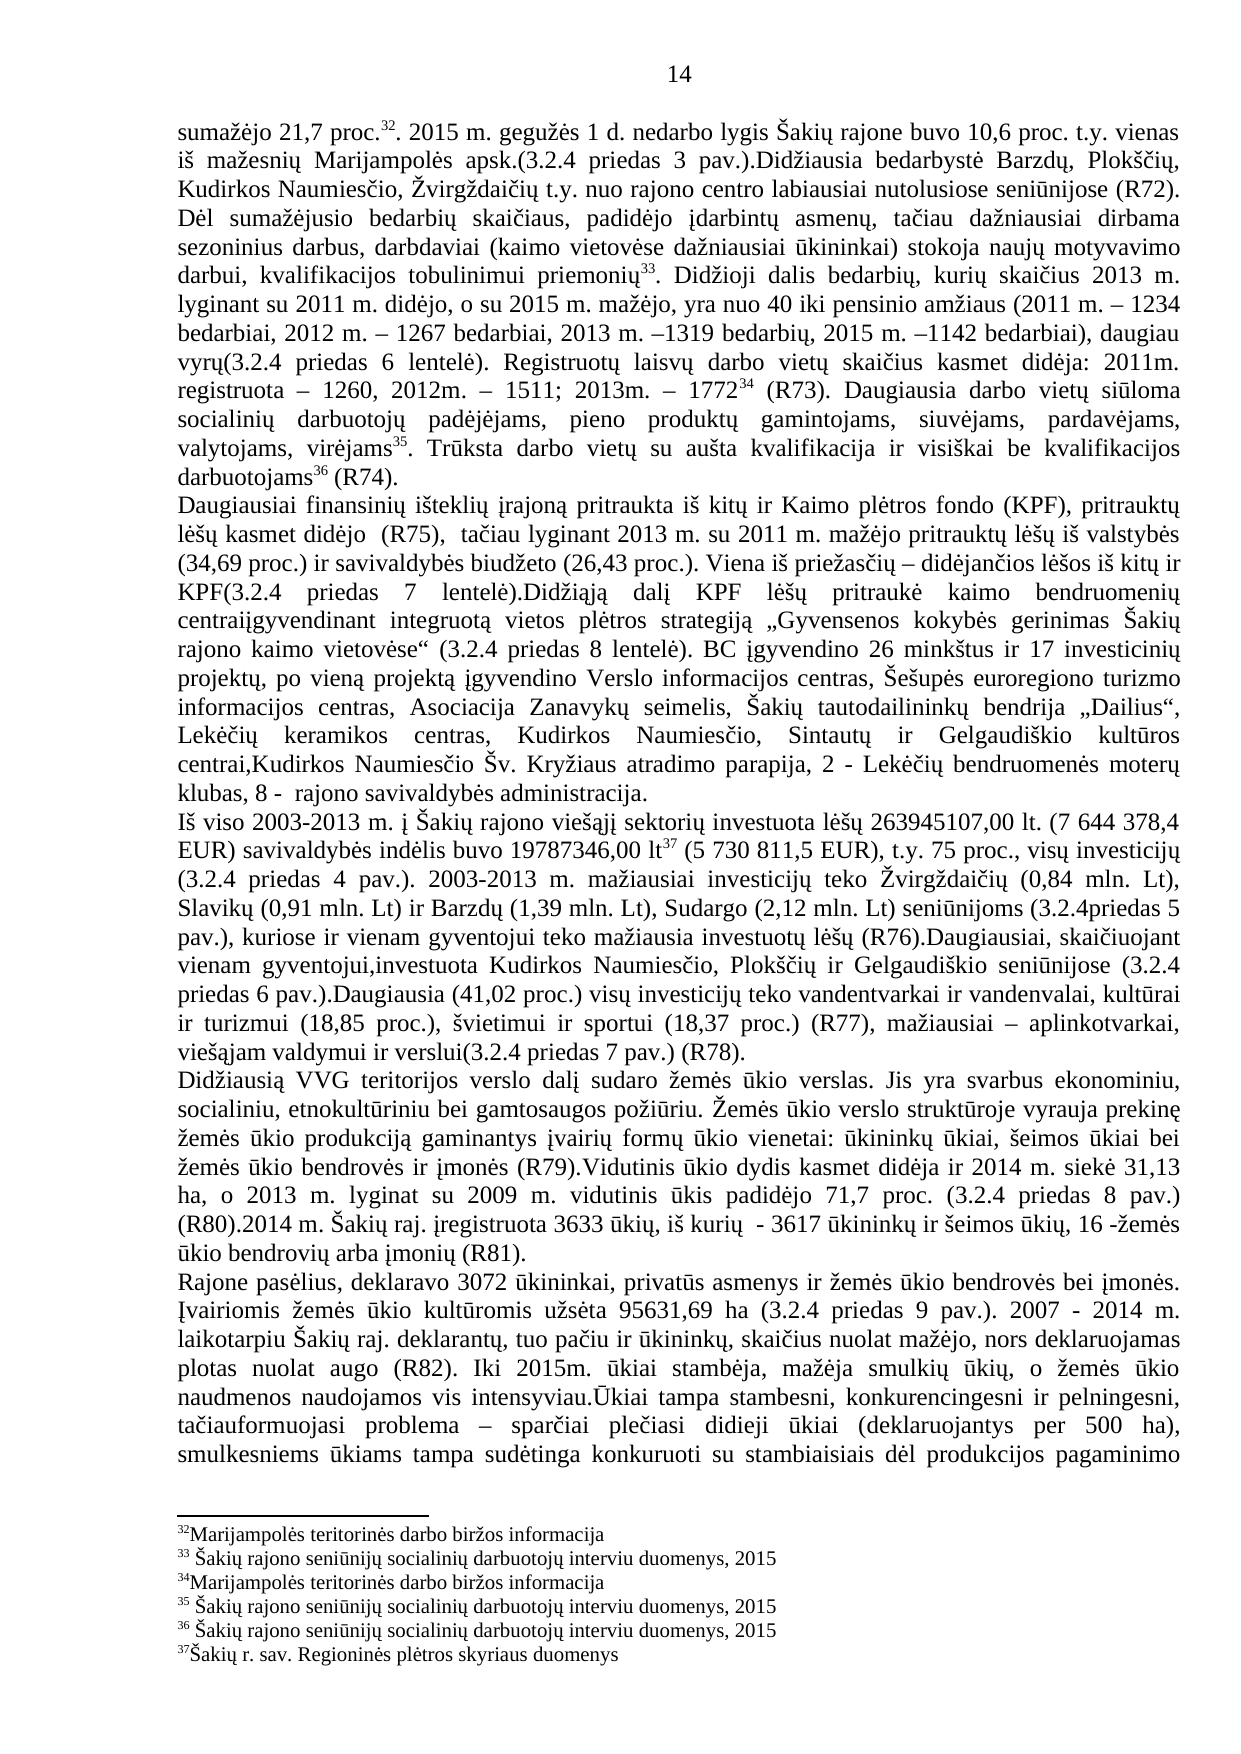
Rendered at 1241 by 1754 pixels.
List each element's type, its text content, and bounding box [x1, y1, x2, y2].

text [177, 1267, 1181, 1468]
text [177, 117, 1181, 490]
text Daugiausiai finansinių išteklių įrajoną pritraukta iš kitų ir Kaimo plėtros fondo (KPF), pritrauktų lėšų kasmet didėjo (R75), tačiau lyginant 2013 m. su 2011 m. mažėjo pritrauktų lėšų iš valstybės (34,69 proc.) ir savivaldybės biudžeto (26,43 proc.). Viena iš priežasčių – didėjančios lėšos iš kitų ir KPF(3.2.4 priedas 7 lentelė).Didžiąją dalį KPF lėšų pritraukė kaimo bendruomenių centraiįgyvendinant integruotą vietos plėtros strategiją „Gyvensenos kokybės gerinimas Šakių rajono kaimo vietovėse“ (3.2.4 priedas 8 lentelė). BC įgyvendino 26 minkštus ir 17 investicinių projektų, po vieną projektą įgyvendino Verslo informacijos centras, Šešupės euroregiono turizmo informacijos centras, Asociacija Zanavykų seimelis, Šakių tautodailininkų bendrija „Dailius“, Lekėčių keramikos centras, Kudirkos Naumiesčio, Sintautų ir Gelgaudiškio kultūros centrai,Kudirkos Naumiesčio Šv. Kryžiaus atradimo parapija, 2 - Lekėčių bendruomenės moterų klubas, 8 - rajono savivaldybės administracija. [177, 490, 1181, 807]
text Iš viso 2003-2013 m. į Šakių rajono viešąjį sektorių investuota lėšų 263945107,00 lt. (7 644 378,4 EUR) savivaldybės indėlis buvo 19787346,00 lt (5 730 811,5 EUR), t.y. 75 proc., visų investicijų (3.2.4 priedas 4 pav.). 2003-2013 m. mažiausiai investicijų teko Žvirgždaičių (0,84 mln. Lt), Slavikų (0,91 mln. Lt) ir Barzdų (1,39 mln. Lt), Sudargo (2,12 mln. Lt) seniūnijoms (3.2.4priedas 5 pav.), kuriose ir vienam gyventojui teko mažiausia investuotų lėšų (R76).Daugiausiai, skaičiuojant vienam gyventojui,investuota Kudirkos Naumiesčio, Plokščių ir Gelgaudiškio seniūnijose (3.2.4 priedas 6 pav.).Daugiausia (41,02 proc.) visų investicijų teko vandentvarkai ir vandenvalai, kultūrai ir turizmui (18,85 proc.), švietimui ir sportui (18,37 proc.) (R77), mažiausiai – aplinkotvarkai, viešąjam valdymui ir verslui(3.2.4 priedas 7 pav.) (R78). [177, 807, 1181, 1065]
text Didžiausią VVG teritorijos verslo dalį sudaro žemės ūkio verslas. Jis yra svarbus ekonominiu, socialiniu, etnokultūriniu bei gamtosaugos požiūriu. Žemės ūkio verslo struktūroje vyrauja prekinę žemės ūkio produkciją gaminantys įvairių formų ūkio vienetai: ūkininkų ūkiai, šeimos ūkiai bei žemės ūkio bendrovės ir įmonės (R79).Vidutinis ūkio dydis kasmet didėja ir 2014 m. siekė 31,13 ha, o 2013 m. lyginat su 2009 m. vidutinis ūkis padidėjo 71,7 proc. (3.2.4 priedas 8 pav.) (R80).2014 m. Šakių raj. įregistruota 3633 ūkių, iš kurių - 3617 ūkininkų ir šeimos ūkių, 16 -žemės ūkio bendrovių arba įmonių (R81). [177, 1065, 1181, 1267]
